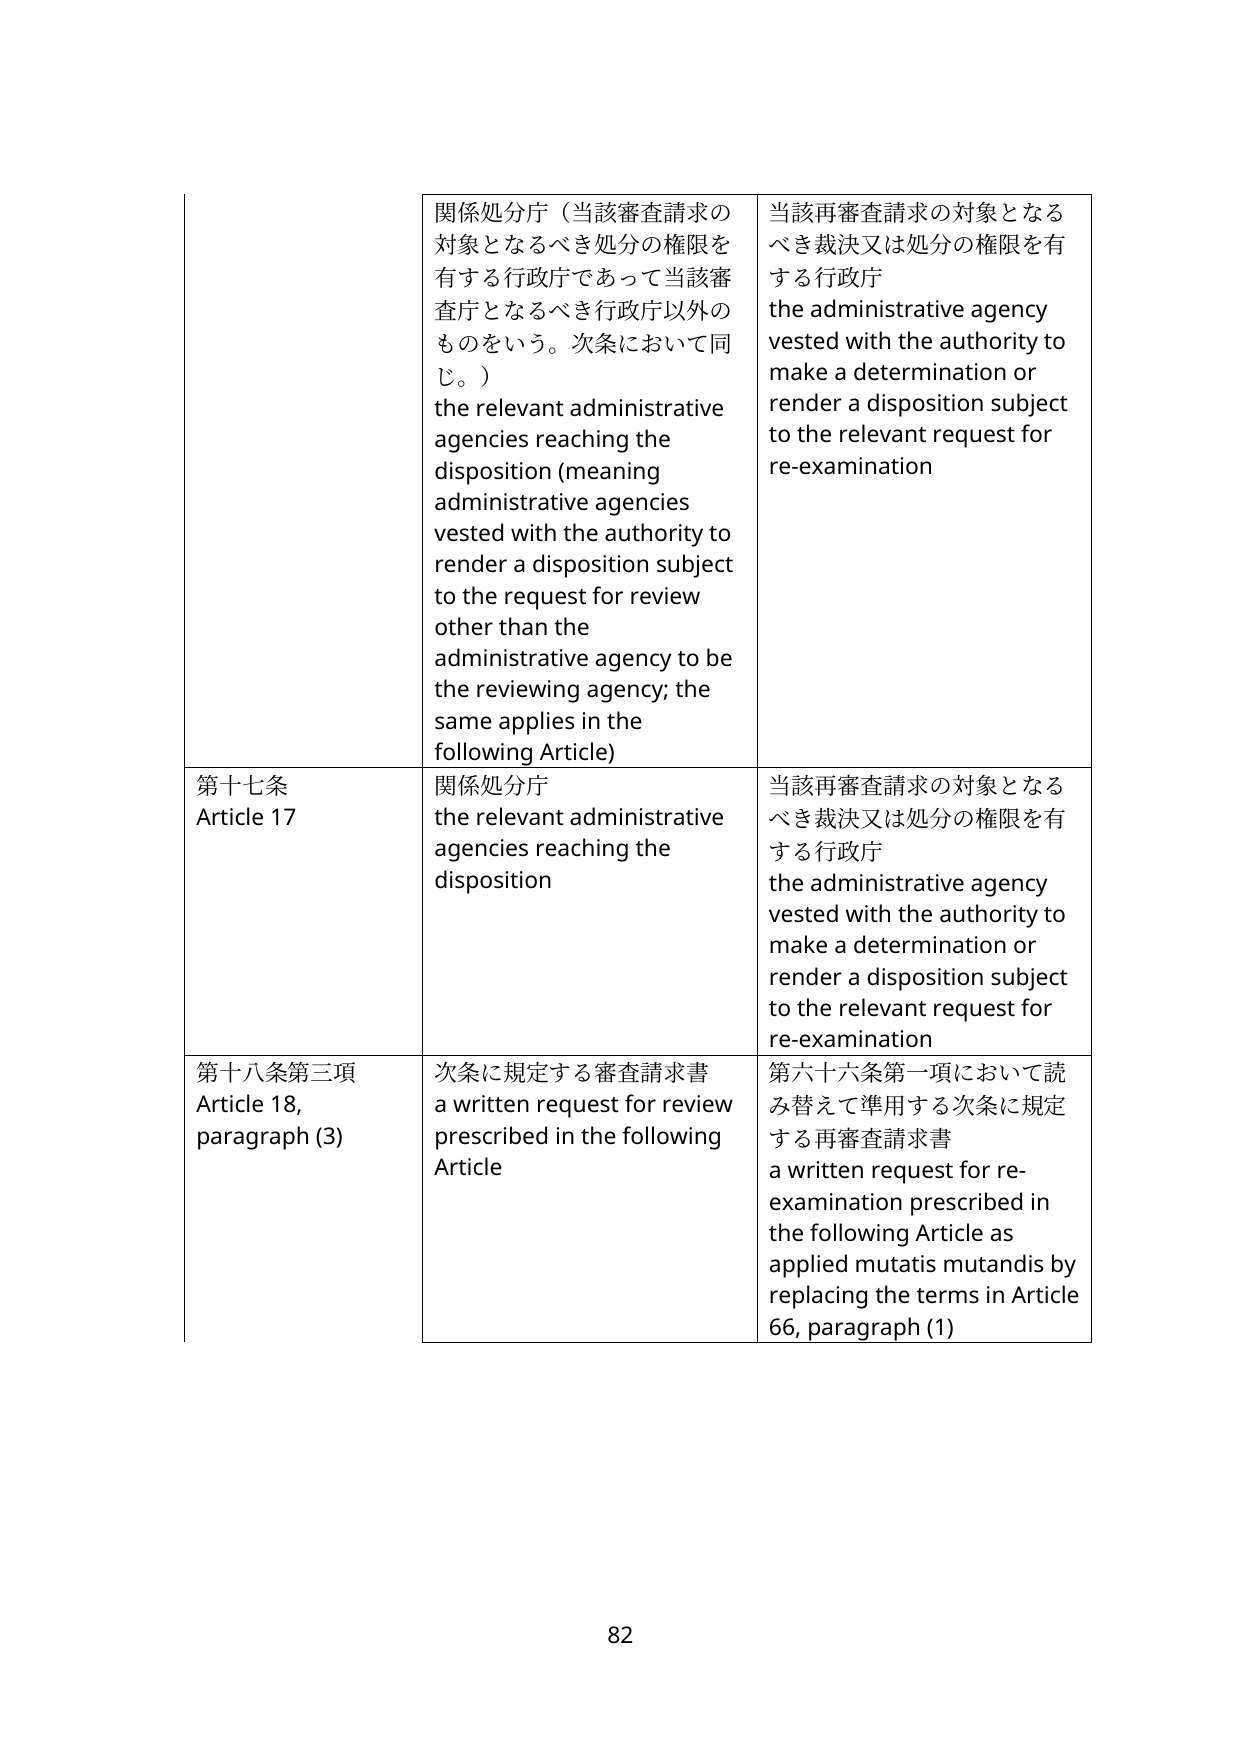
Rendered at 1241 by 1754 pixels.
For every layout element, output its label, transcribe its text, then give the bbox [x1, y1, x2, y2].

table_cell [185, 194, 422, 767]
table_cell 次条に規定する審査請求書 a written request for review prescribed in the following Article [423, 1056, 757, 1342]
table_cell 第六十六条第一項において読み替えて準用する次条に規定する再審査請求書 a written request for re-examination prescribed in the following Article as applied mutatis mutandis by replacing the terms in Article 66, paragraph (1) [758, 1056, 1091, 1342]
table_cell 第十八条第三項 Article 18, paragraph (3) [185, 1056, 422, 1342]
table_cell 関係処分庁（当該審査請求の対象となるべき処分の権限を有する行政庁であって当該審査庁となるべき行政庁以外のものをいう。次条において同じ。） the relevant administrative agencies reaching the disposition (meaning administrative agencies vested with the authority to render a disposition subject to the request for review other than the administrative agency to be the reviewing agency; the same applies in the following Article) [423, 195, 757, 767]
table_cell 当該再審査請求の対象となるべき裁決又は処分の権限を有する行政庁 the administrative agency vested with the authority to make a determination or render a disposition subject to the relevant request for re-examination [758, 768, 1091, 1054]
table_cell 第十七条 Article 17 [185, 768, 422, 1054]
table_cell 関係処分庁 the relevant administrative agencies reaching the disposition [423, 768, 757, 1054]
table_cell 当該再審査請求の対象となるべき裁決又は処分の権限を有する行政庁 the administrative agency vested with the authority to make a determination or render a disposition subject to the relevant request for re-examination [758, 195, 1091, 767]
